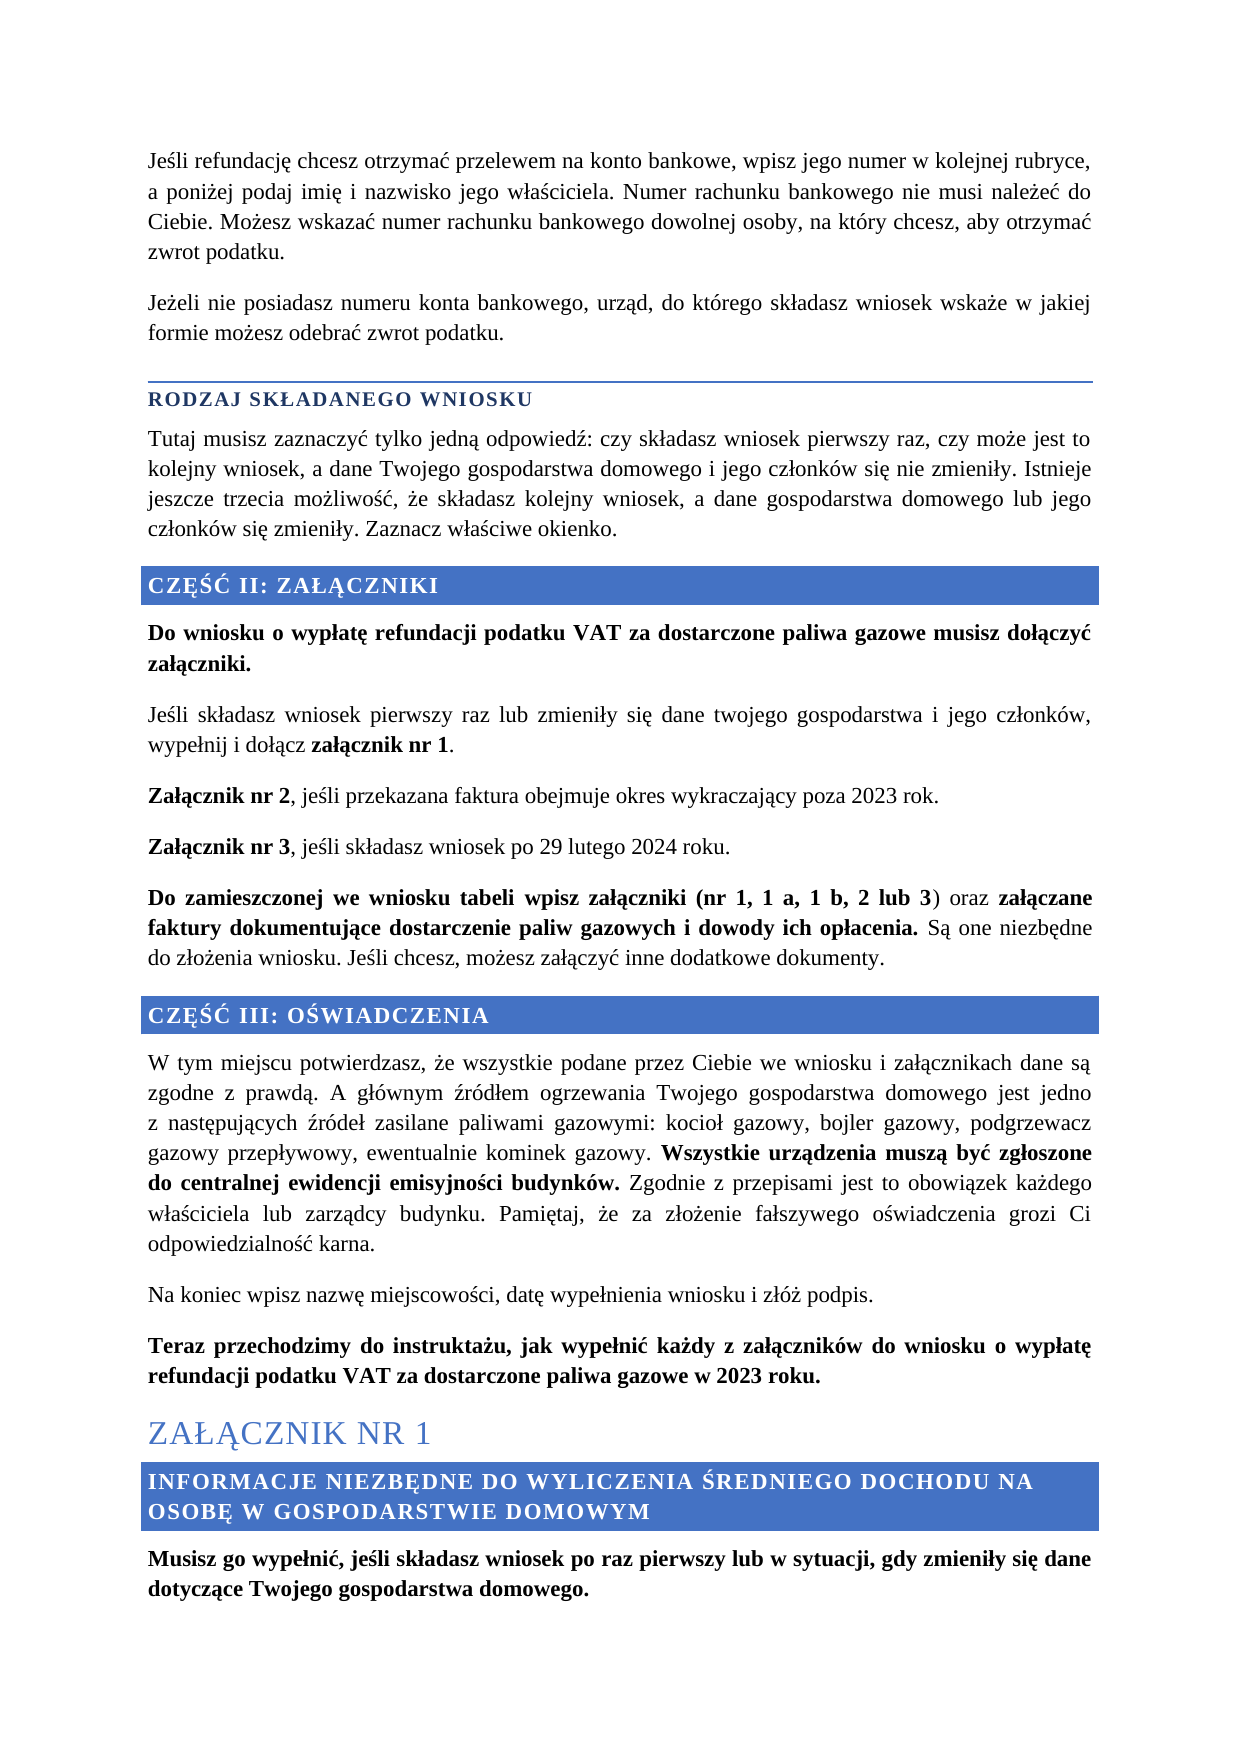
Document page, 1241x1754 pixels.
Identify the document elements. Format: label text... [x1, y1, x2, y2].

text Jeśli składasz wniosek pierwszy raz lub zmieniły się dane twojego gospodarstwa i jego członków, wypełnij i dołącz załącznik nr 1. [148, 701, 1093, 757]
title ZAłącznik NR 1 [148, 1413, 1093, 1452]
subtitle CZĘŚĆ IIi: OŚWIADCZENIA [148, 1002, 1093, 1028]
text Jeśli refundację chcesz otrzymać przelewem na konto bankowe, wpisz jego numer w kolejnej rubryce, a poniżej podaj imię i nazwisko jego właściciela. Numer rachunku bankowego nie musi należeć do Ciebie. Możesz wskazać numer rachunku bankowego dowolnej osoby, na który chcesz, aby otrzymać zwrot podatku. [148, 148, 1093, 264]
subtitle CZĘŚĆ II: Załączniki [148, 573, 1093, 599]
text Tutaj musisz zaznaczyć tylko jedną odpowiedź: czy składasz wniosek pierwszy raz, czy może jest to kolejny wniosek, a dane Twojego gospodarstwa domowego i jego członków się nie zmieniły. Istnieje jeszcze trzecia możliwość, że składasz kolejny wniosek, a dane gospodarstwa domowego lub jego członków się zmieniły. Zaznacz właściwe okienko. [148, 425, 1093, 542]
text Teraz przechodzimy do instruktażu, jak wypełnić każdy z załączników do wniosku o wypłatę refundacji podatku VAT za dostarczone paliwa gazowe w 2023 roku. [148, 1332, 1093, 1388]
subtitle Rodzaj składanego wniosku [148, 383, 1093, 411]
subtitle informacje niezbędne do wyliczenia Średniego dochodu na osobę w gospodarstwie domowym [148, 1468, 1093, 1525]
text Załącznik nr 3, jeśli składasz wniosek po 29 lutego 2024 roku. [148, 833, 1093, 859]
text Na koniec wpisz nazwę miejscowości, datę wypełnienia wniosku i złóż podpis. [148, 1281, 1093, 1307]
text W tym miejscu potwierdzasz, że wszystkie podane przez Ciebie we wniosku i załącznikach dane są zgodne z prawdą. A głównym źródłem ogrzewania Twojego gospodarstwa domowego jest jedno z następujących źródeł zasilane paliwami gazowymi: kocioł gazowy, bojler gazowy, podgrzewacz gazowy przepływowy, ewentualnie kominek gazowy. Wszystkie urządzenia muszą być zgłoszone do centralnej ewidencji emisyjności budynków. Zgodnie z przepisami jest to obowiązek każdego właściciela lub zarządcy budynku. Pamiętaj, że za złożenie fałszywego oświadczenia grozi Ci odpowiedzialność karna. [148, 1049, 1093, 1256]
text Musisz go wypełnić, jeśli składasz wniosek po raz pierwszy lub w sytuacji, gdy zmieniły się dane dotyczące Twojego gospodarstwa domowego. [148, 1545, 1093, 1602]
text Załącznik nr 2, jeśli przekazana faktura obejmuje okres wykraczający poza 2023 rok. [148, 782, 1093, 808]
text Do wniosku o wypłatę refundacji podatku VAT za dostarczone paliwa gazowe musisz dołączyć załączniki. [148, 619, 1093, 676]
text Jeżeli nie posiadasz numeru konta bankowego, urząd, do którego składasz wniosek wskaże w jakiej formie możesz odebrać zwrot podatku. [148, 289, 1093, 346]
text Do zamieszczonej we wniosku tabeli wpisz załączniki (nr 1, 1 a, 1 b, 2 lub 3) oraz załączane faktury dokumentujące dostarczenie paliw gazowych i dowody ich opłacenia. Są one niezbędne do złożenia wniosku. Jeśli chcesz, możesz załączyć inne dodatkowe dokumenty. [148, 884, 1093, 971]
